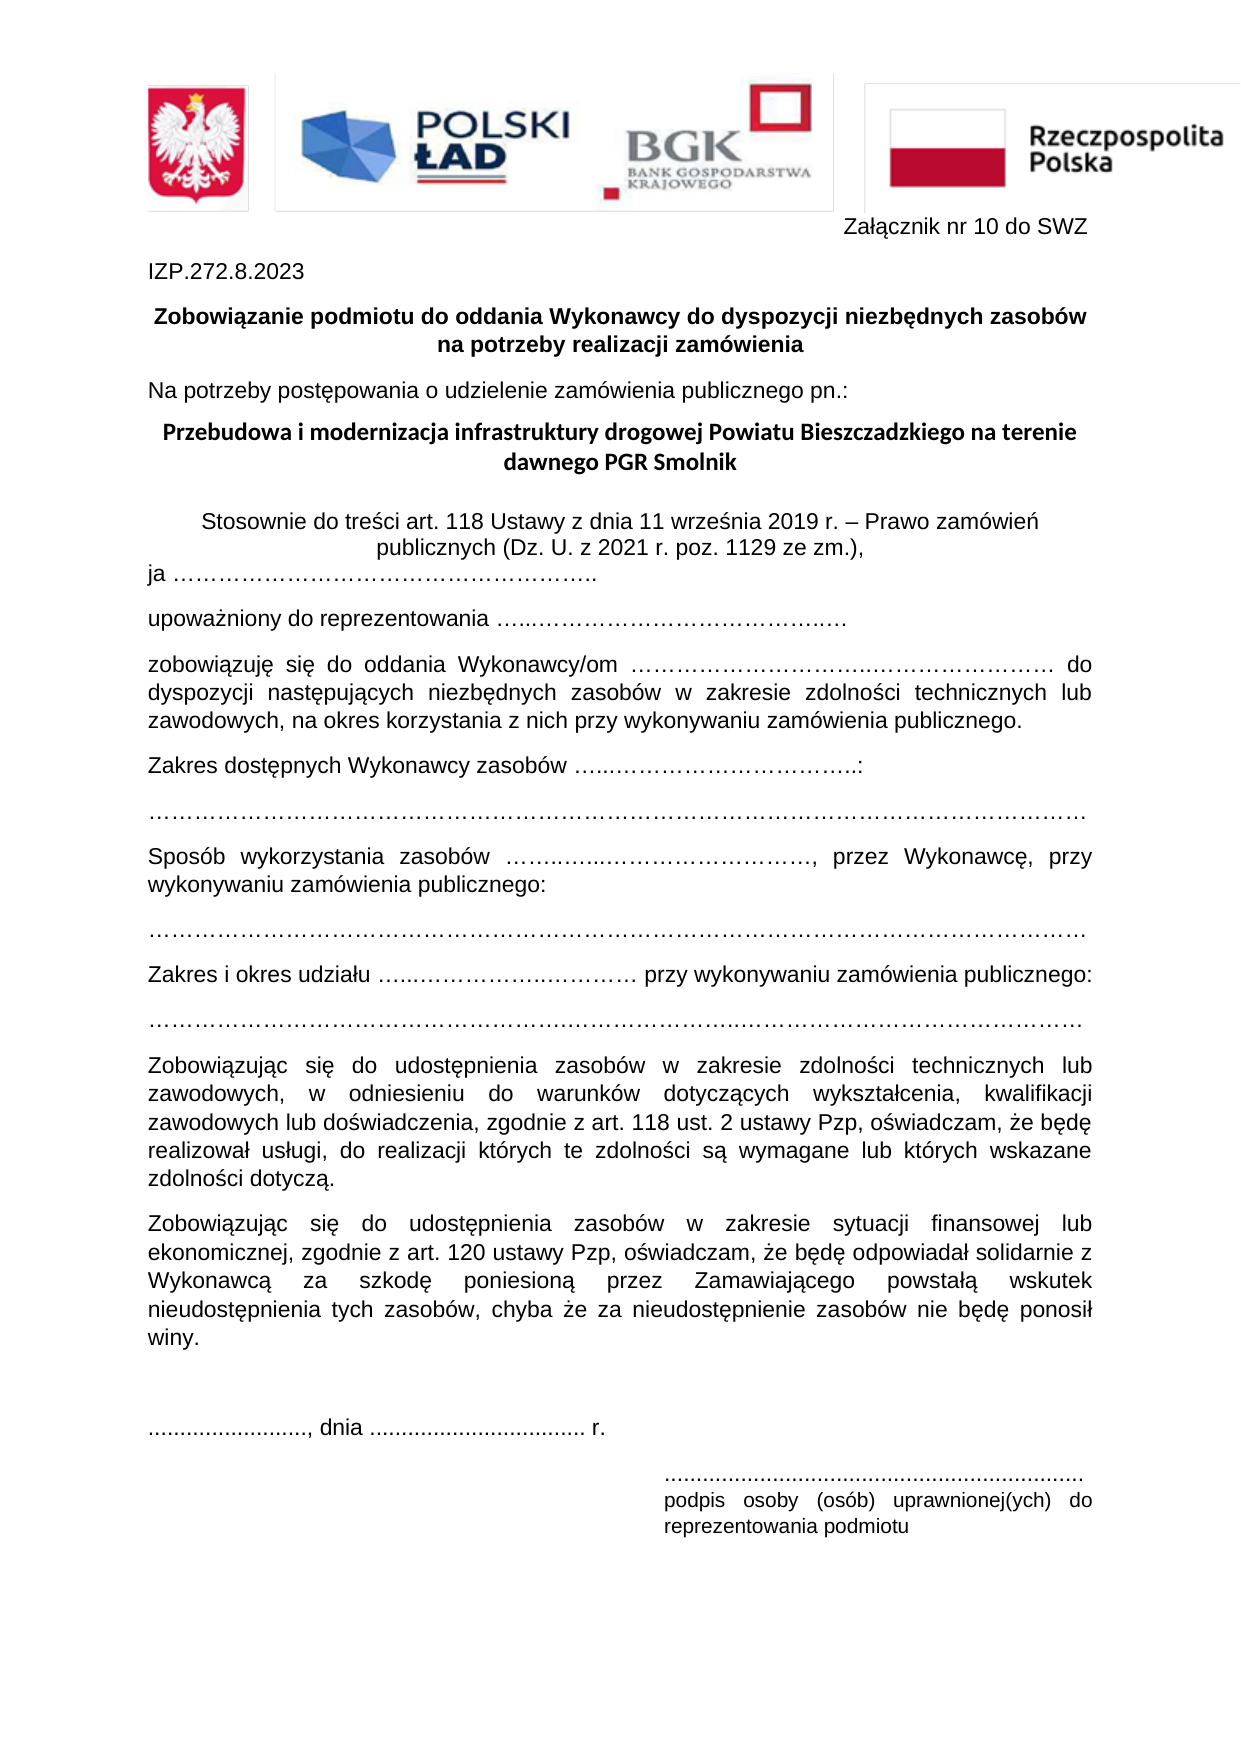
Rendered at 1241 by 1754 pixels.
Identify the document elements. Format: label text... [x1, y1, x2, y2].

text …………………………………………………………………………………………………………… [148, 916, 1093, 943]
text Załącznik nr 10 do SWZ [221, 213, 1093, 239]
text Zobowiązanie podmiotu do oddania Wykonawcy do dyspozycji niezbędnych zasobów na potrzeby realizacji zamówienia [148, 303, 1093, 358]
text …………………………………………………………………………………………………………… [148, 798, 1093, 824]
text ……………………………………………….…………………..……………………………………… [148, 1006, 1093, 1033]
text Przebudowa i modernizacja infrastruktury drogowej Powiatu Bieszczadzkiego na terenie dawnego PGR Smolnik [148, 416, 1093, 477]
text IZP.272.8.2023 [148, 258, 1093, 284]
text Zobowiązując się do udostępnienia zasobów w zakresie sytuacji finansowej lub ekonomicznej, zgodnie z art. 120 ustawy Pzp, oświadczam, że będę odpowiadał solidarnie z Wykonawcą za szkodę poniesioną przez Zamawiającego powstałą wskutek nieudostępnienia tych zasobów, chyba że za nieudostępnienie zasobów nie będę ponosił winy. [148, 1210, 1093, 1351]
text Na potrzeby postępowania o udzielenie zamówienia publicznego pn.: [148, 377, 1093, 403]
text Stosownie do treści art. 118 Ustawy z dnia 11 września 2019 r. – Prawo zamówień publicznych (Dz. U. z 2021 r. poz. 1129 ze zm.), [148, 508, 1093, 560]
text Sposób wykorzystania zasobów ……..…...………………………, przez Wykonawcę, przy wykonywaniu zamówienia publicznego: [148, 843, 1093, 897]
text zobowiązuję się do oddania Wykonawcy/om …………………………..…………………… do dyspozycji następujących niezbędnych zasobów w zakresie zdolności technicznych lub zawodowych, na okres korzystania z nich przy wykonywaniu zamówienia publicznego. [148, 651, 1093, 734]
text Zobowiązując się do udostępnienia zasobów w zakresie zdolności technicznych lub zawodowych, w odniesieniu do warunków dotyczących wykształcenia, kwalifikacji zawodowych lub doświadczenia, zgodnie z art. 118 ust. 2 ustawy Pzp, oświadczam, że będę realizował usługi, do realizacji których te zdolności są wymagane lub których wskazane zdolności dotyczą. [148, 1052, 1093, 1192]
text upoważniony do reprezentowania …...………………………………..… [148, 605, 1093, 632]
text Zakres i okres udziału …...……………..………… przy wykonywaniu zamówienia publicznego: [148, 961, 1093, 988]
text Zakres dostępnych Wykonawcy zasobów …...…………………………..: [148, 752, 1093, 779]
text ja ……………………………………………….. [148, 560, 1093, 587]
text ........................., dnia .................................. r. [148, 1414, 1093, 1441]
text .................................................................. podpis osoby (osób) uprawnionej(ych) do reprezentowania podmiotu [664, 1459, 1093, 1537]
picture [147, 73, 1241, 213]
